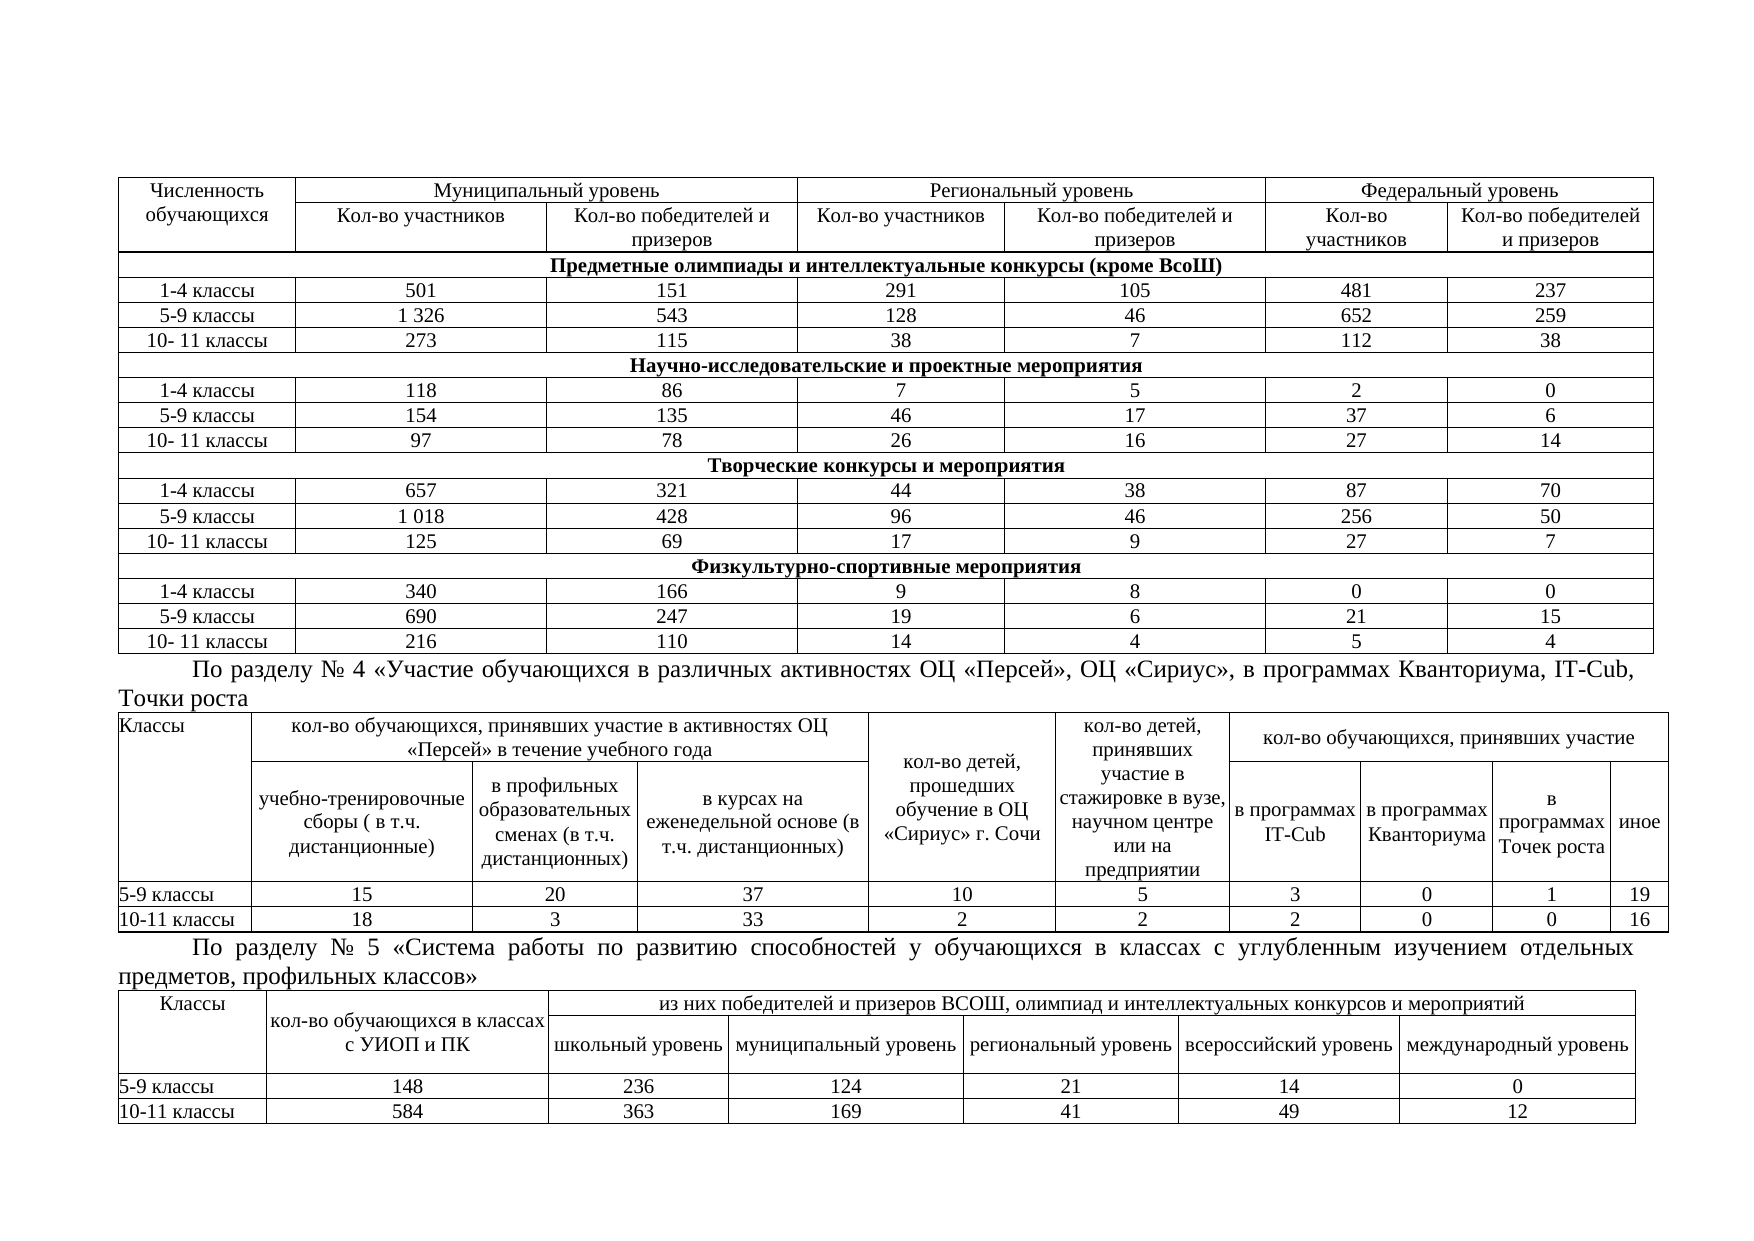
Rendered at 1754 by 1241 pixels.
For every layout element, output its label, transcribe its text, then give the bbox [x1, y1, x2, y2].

table_cell 9 [798, 579, 1004, 603]
table_cell 1 [1493, 882, 1610, 906]
table_cell 584 [267, 1099, 548, 1123]
table_cell 20 [473, 882, 637, 906]
table_cell всероссийский уровень [1179, 1016, 1399, 1073]
table_cell Предметные олимпиады и интеллектуальные конкурсы (кроме ВсоШ) [119, 253, 1653, 277]
table_cell 10- 11 классы [119, 428, 295, 452]
table_cell 105 [1005, 278, 1265, 302]
table_cell 125 [296, 529, 546, 553]
table_cell 96 [798, 504, 1004, 528]
table_cell 363 [549, 1099, 728, 1123]
table_header кол-во обучающихся, принявших участие [1230, 713, 1668, 761]
table_cell 46 [1005, 303, 1265, 327]
table_cell 38 [798, 328, 1004, 352]
table_cell 21 [1266, 604, 1447, 628]
table_cell 0 [1361, 907, 1492, 931]
table_cell 148 [267, 1074, 548, 1098]
table_cell региональный уровень [964, 1016, 1178, 1073]
table_cell 321 [547, 479, 797, 502]
table_cell 124 [729, 1074, 963, 1098]
table_cell 247 [547, 604, 797, 628]
table_cell 10-11 классы [119, 907, 251, 931]
table_cell 87 [1266, 479, 1447, 502]
table_cell 14 [1448, 428, 1653, 452]
table_cell Научно-исследовательские и проектные мероприятия [119, 353, 1653, 377]
table_cell учебно-тренировочные сборы ( в т.ч. дистанционные) [252, 762, 472, 881]
table_cell 14 [1179, 1074, 1399, 1098]
table_cell 7 [1005, 328, 1265, 352]
table_cell Кол-во участников [1266, 203, 1447, 251]
table_cell 26 [798, 428, 1004, 452]
table_cell 14 [798, 629, 1004, 653]
table_cell 501 [296, 278, 546, 302]
table_cell 216 [296, 629, 546, 653]
table_cell Творческие конкурсы и мероприятия [119, 453, 1653, 477]
table_cell в профильных образовательных сменах (в т.ч. дистанционных) [473, 762, 637, 881]
table_cell в программах Кванториума [1361, 762, 1492, 881]
table_cell 78 [547, 428, 797, 452]
table_cell 33 [638, 907, 868, 931]
table_cell 4 [1448, 629, 1653, 653]
table_cell 1 018 [296, 504, 546, 528]
table_cell 5 [1005, 378, 1265, 402]
table_cell 86 [547, 378, 797, 402]
table_cell 5 [1266, 629, 1447, 653]
table_cell 5-9 классы [119, 1074, 266, 1098]
table_cell 652 [1266, 303, 1447, 327]
table_cell 690 [296, 604, 546, 628]
table_cell 6 [1005, 604, 1265, 628]
table_cell 17 [798, 529, 1004, 553]
table_cell 70 [1448, 479, 1653, 502]
table_cell Кол-во победителей и призеров [1005, 203, 1265, 251]
table_cell 44 [798, 479, 1004, 502]
table_cell 0 [1493, 907, 1610, 931]
table_cell 16 [1611, 907, 1668, 931]
table_cell 46 [798, 403, 1004, 427]
table_header Классы [119, 713, 251, 881]
table_cell 1-4 классы [119, 479, 295, 502]
table_cell 8 [1005, 579, 1265, 603]
table_cell 5 [1056, 882, 1229, 906]
table_cell 17 [1005, 403, 1265, 427]
table_cell 10- 11 классы [119, 328, 295, 352]
table_header кол-во детей, прошедших обучение в ОЦ «Сириус» г. Сочи [869, 713, 1055, 881]
table_cell 1-4 классы [119, 579, 295, 603]
table_cell 2 [1230, 907, 1360, 931]
table_cell 110 [547, 629, 797, 653]
table_cell 2 [1056, 907, 1229, 931]
table_cell 10 [869, 882, 1055, 906]
table_cell 5-9 классы [119, 303, 295, 327]
table_header Классы [119, 991, 266, 1073]
table_cell 3 [473, 907, 637, 931]
table_cell 1-4 классы [119, 378, 295, 402]
table_cell 97 [296, 428, 546, 452]
table_cell 5-9 классы [119, 403, 295, 427]
table_cell 10-11 классы [119, 1099, 266, 1123]
table_cell 46 [1005, 504, 1265, 528]
table_cell в программах Точек роста [1493, 762, 1610, 881]
table_cell Кол-во участников [798, 203, 1004, 251]
table_cell 428 [547, 504, 797, 528]
table_cell Физкультурно-спортивные мероприятия [119, 554, 1653, 578]
table_cell 236 [549, 1074, 728, 1098]
table_cell 128 [798, 303, 1004, 327]
table_cell 5-9 классы [119, 882, 251, 906]
table_cell Кол-во победителей и призеров [1448, 203, 1653, 251]
table_cell 0 [1448, 579, 1653, 603]
table_cell 256 [1266, 504, 1447, 528]
table_cell 0 [1400, 1074, 1635, 1098]
table_cell 154 [296, 403, 546, 427]
table_cell 16 [1005, 428, 1265, 452]
table_cell 18 [252, 907, 472, 931]
table_cell 237 [1448, 278, 1653, 302]
table_cell 10- 11 классы [119, 529, 295, 553]
table_cell 9 [1005, 529, 1265, 553]
table_cell 69 [547, 529, 797, 553]
table_cell Кол-во участников [296, 203, 546, 251]
table_header кол-во обучающихся в классах с УИОП и ПК [267, 991, 548, 1073]
table_cell 27 [1266, 428, 1447, 452]
table_cell 50 [1448, 504, 1653, 528]
table_cell 169 [729, 1099, 963, 1123]
table_cell международный уровень [1400, 1016, 1635, 1073]
table_cell школьный уровень [549, 1016, 728, 1073]
table_cell 481 [1266, 278, 1447, 302]
table_header из них победителей и призеров ВСОШ, олимпиад и интеллектуальных конкурсов и мероприятий [549, 991, 1635, 1015]
table_cell иное [1611, 762, 1668, 881]
table_cell 543 [547, 303, 797, 327]
table_cell 0 [1266, 579, 1447, 603]
table_header Численность обучающихся [119, 178, 295, 251]
table_cell 112 [1266, 328, 1447, 352]
table_cell 19 [1611, 882, 1668, 906]
table_cell 10- 11 классы [119, 629, 295, 653]
table_cell 291 [798, 278, 1004, 302]
table_header кол-во детей, принявших участие в стажировке в вузе, научном центре или на предприятии [1056, 713, 1229, 881]
table_header Региональный уровень [798, 178, 1265, 202]
table_cell 38 [1448, 328, 1653, 352]
table_cell 273 [296, 328, 546, 352]
table_cell 0 [1448, 378, 1653, 402]
table_cell 151 [547, 278, 797, 302]
table_cell 4 [1005, 629, 1265, 653]
table_cell 1 326 [296, 303, 546, 327]
table_cell 2 [1266, 378, 1447, 402]
table_cell 115 [547, 328, 797, 352]
table_cell 135 [547, 403, 797, 427]
table_cell 1-4 классы [119, 278, 295, 302]
table_cell 118 [296, 378, 546, 402]
table_cell 340 [296, 579, 546, 603]
table_cell 6 [1448, 403, 1653, 427]
table_cell 37 [638, 882, 868, 906]
table_cell 19 [798, 604, 1004, 628]
table_header Муниципальный уровень [296, 178, 797, 202]
table_cell 166 [547, 579, 797, 603]
table_cell 15 [252, 882, 472, 906]
table_cell 49 [1179, 1099, 1399, 1123]
table_cell 5-9 классы [119, 504, 295, 528]
table_header Федеральный уровень [1266, 178, 1653, 202]
table_cell 41 [964, 1099, 1178, 1123]
table_cell 7 [1448, 529, 1653, 553]
table_cell муниципальный уровень [729, 1016, 963, 1073]
text По разделу № 5 «Система работы по развитию способностей у обучающихся в классах с углубленным изучением отдельных предметов, профильных классов» [118, 933, 1636, 990]
table_cell 0 [1361, 882, 1492, 906]
table_cell 7 [798, 378, 1004, 402]
table_cell в программах IT-Cub [1230, 762, 1360, 881]
table_header кол-во обучающихся, принявших участие в активностях ОЦ «Персей» в течение учебного года [252, 713, 868, 761]
text По разделу № 4 «Участие обучающихся в различных активностях ОЦ «Персей», ОЦ «Сириус», в программах Кванториума, IT-Cub, Точки роста [118, 654, 1636, 712]
table_cell 21 [964, 1074, 1178, 1098]
table_cell 2 [869, 907, 1055, 931]
table_cell 3 [1230, 882, 1360, 906]
table_cell 38 [1005, 479, 1265, 502]
table_cell 5-9 классы [119, 604, 295, 628]
table_cell 27 [1266, 529, 1447, 553]
table_cell 657 [296, 479, 546, 502]
table_cell Кол-во победителей и призеров [547, 203, 797, 251]
table_cell 37 [1266, 403, 1447, 427]
table_cell 12 [1400, 1099, 1635, 1123]
table_cell 15 [1448, 604, 1653, 628]
table_cell в курсах на еженедельной основе (в т.ч. дистанционных) [638, 762, 868, 881]
table_cell 259 [1448, 303, 1653, 327]
